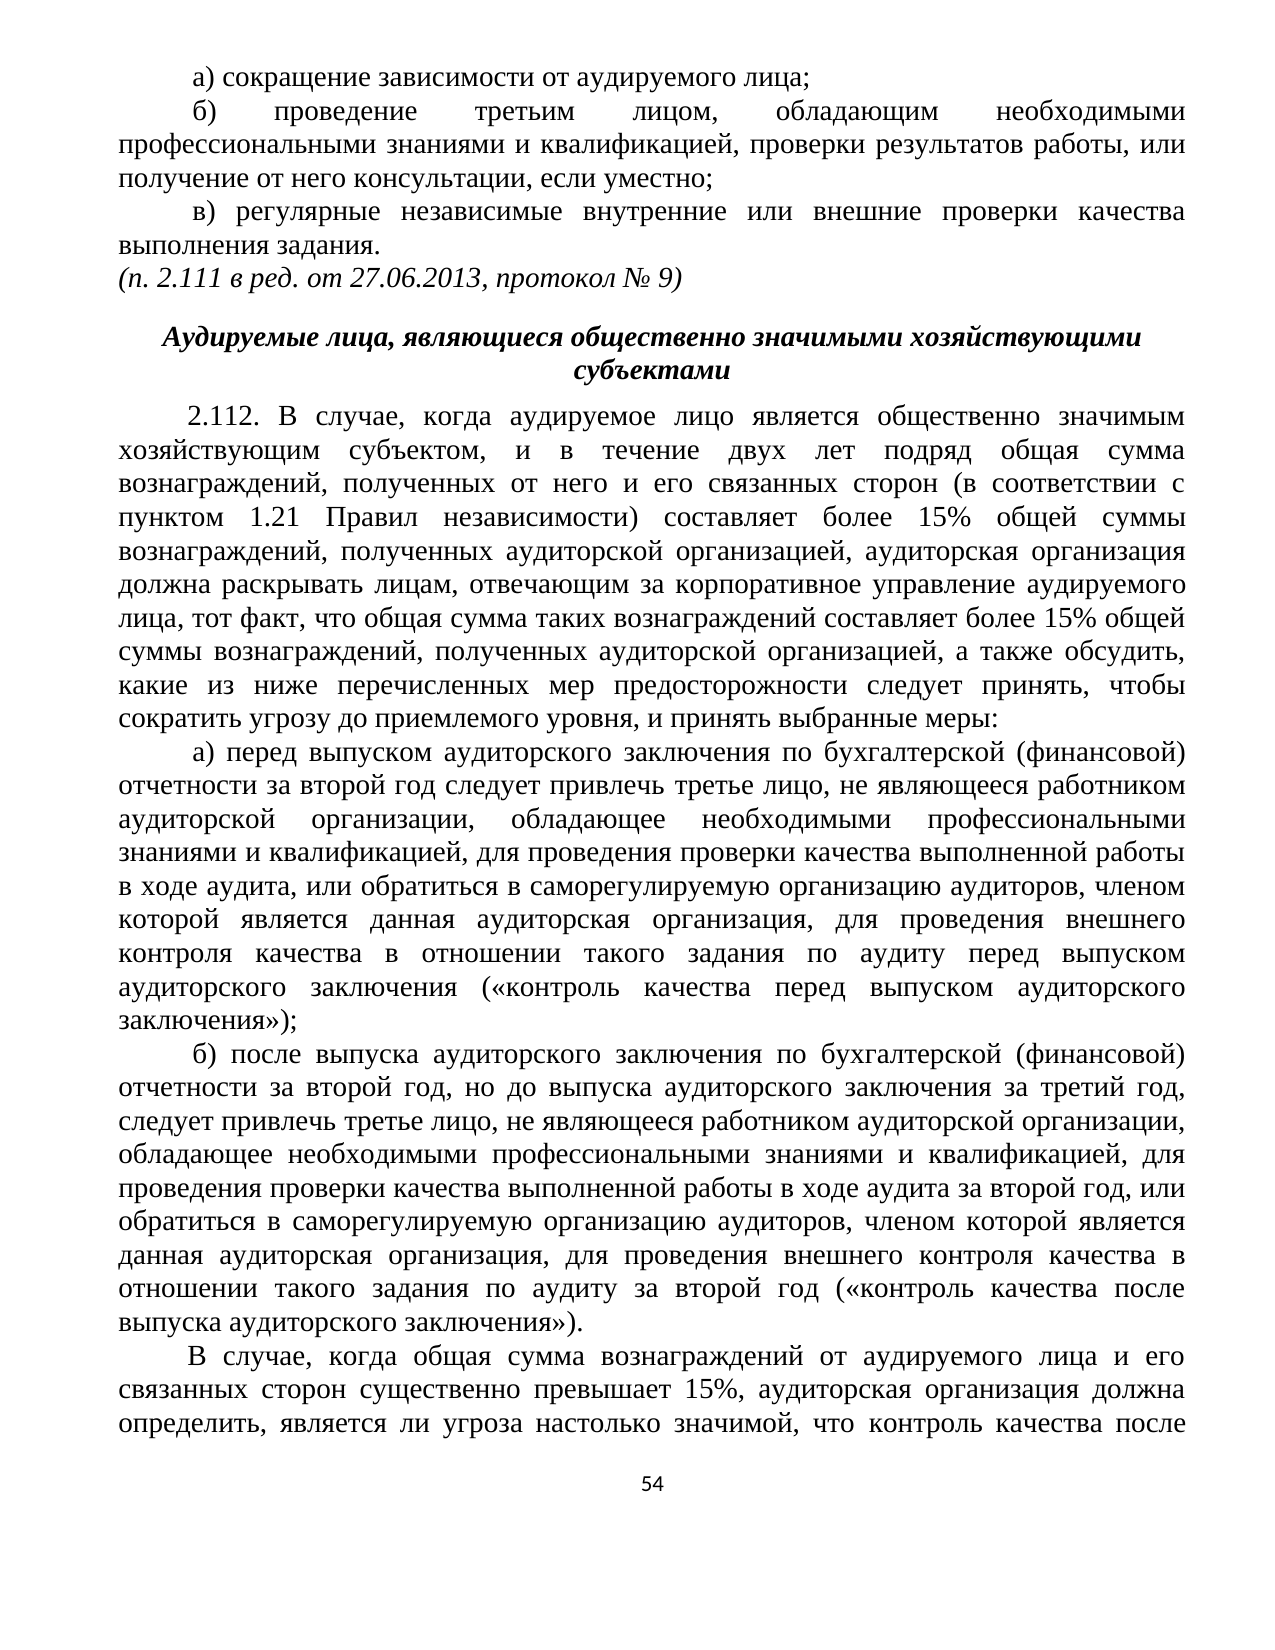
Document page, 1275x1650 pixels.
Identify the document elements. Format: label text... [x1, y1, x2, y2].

text а) сокращение зависимости от аудируемого лица; [118, 59, 1186, 93]
text а) перед выпуском аудиторского заключения по бухгалтерской (финансовой) отчетности за второй год следует привлечь третье лицо, не являющееся работником аудиторской организации, обладающее необходимыми профессиональными знаниями и квалификацией, для проведения проверки качества выполненной работы в ходе аудита, или обратиться в саморегулируемую организацию аудиторов, членом которой является данная аудиторская организация, для проведения внешнего контроля качества в отношении такого задания по аудиту перед выпуском аудиторского заключения («контроль качества перед выпуском аудиторского заключения»); [118, 734, 1186, 1036]
text 2.112. В случае, когда аудируемое лицо является общественно значимым хозяйствующим субъектом, и в течение двух лет подряд общая сумма вознаграждений, полученных от него и его связанных сторон (в соответствии с пунктом 1.21 Правил независимости) составляет более 15% общей суммы вознаграждений, полученных аудиторской организацией, аудиторская организация должна раскрывать лицам, отвечающим за корпоративное управление аудируемого лица, тот факт, что общая сумма таких вознаграждений составляет более 15% общей суммы вознаграждений, полученных аудиторской организацией, а также обсудить, какие из ниже перечисленных мер предосторожности следует принять, чтобы сократить угрозу до приемлемого уровня, и принять выбранные меры: [118, 398, 1186, 734]
text (п. 2.111 в ред. от 27.06.2013, протокол № 9) [118, 260, 1186, 294]
text в) регулярные независимые внутренние или внешние проверки качества выполнения задания. [118, 193, 1186, 260]
text б) проведение третьим лицом, обладающим необходимыми профессиональными знаниями и квалификацией, проверки результатов работы, или получение от него консультации, если уместно; [118, 93, 1186, 193]
text Аудируемые лица, являющиеся общественно значимыми хозяйствующими субъектами [118, 319, 1186, 386]
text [118, 1338, 1186, 1438]
text б) после выпуска аудиторского заключения по бухгалтерской (финансовой) отчетности за второй год, но до выпуска аудиторского заключения за третий год, следует привлечь третье лицо, не являющееся работником аудиторской организации, обладающее необходимыми профессиональными знаниями и квалификацией, для проведения проверки качества выполненной работы в ходе аудита за второй год, или обратиться в саморегулируемую организацию аудиторов, членом которой является данная аудиторская организация, для проведения внешнего контроля качества в отношении такого задания по аудиту за второй год («контроль качества после выпуска аудиторского заключения»). [118, 1036, 1186, 1338]
